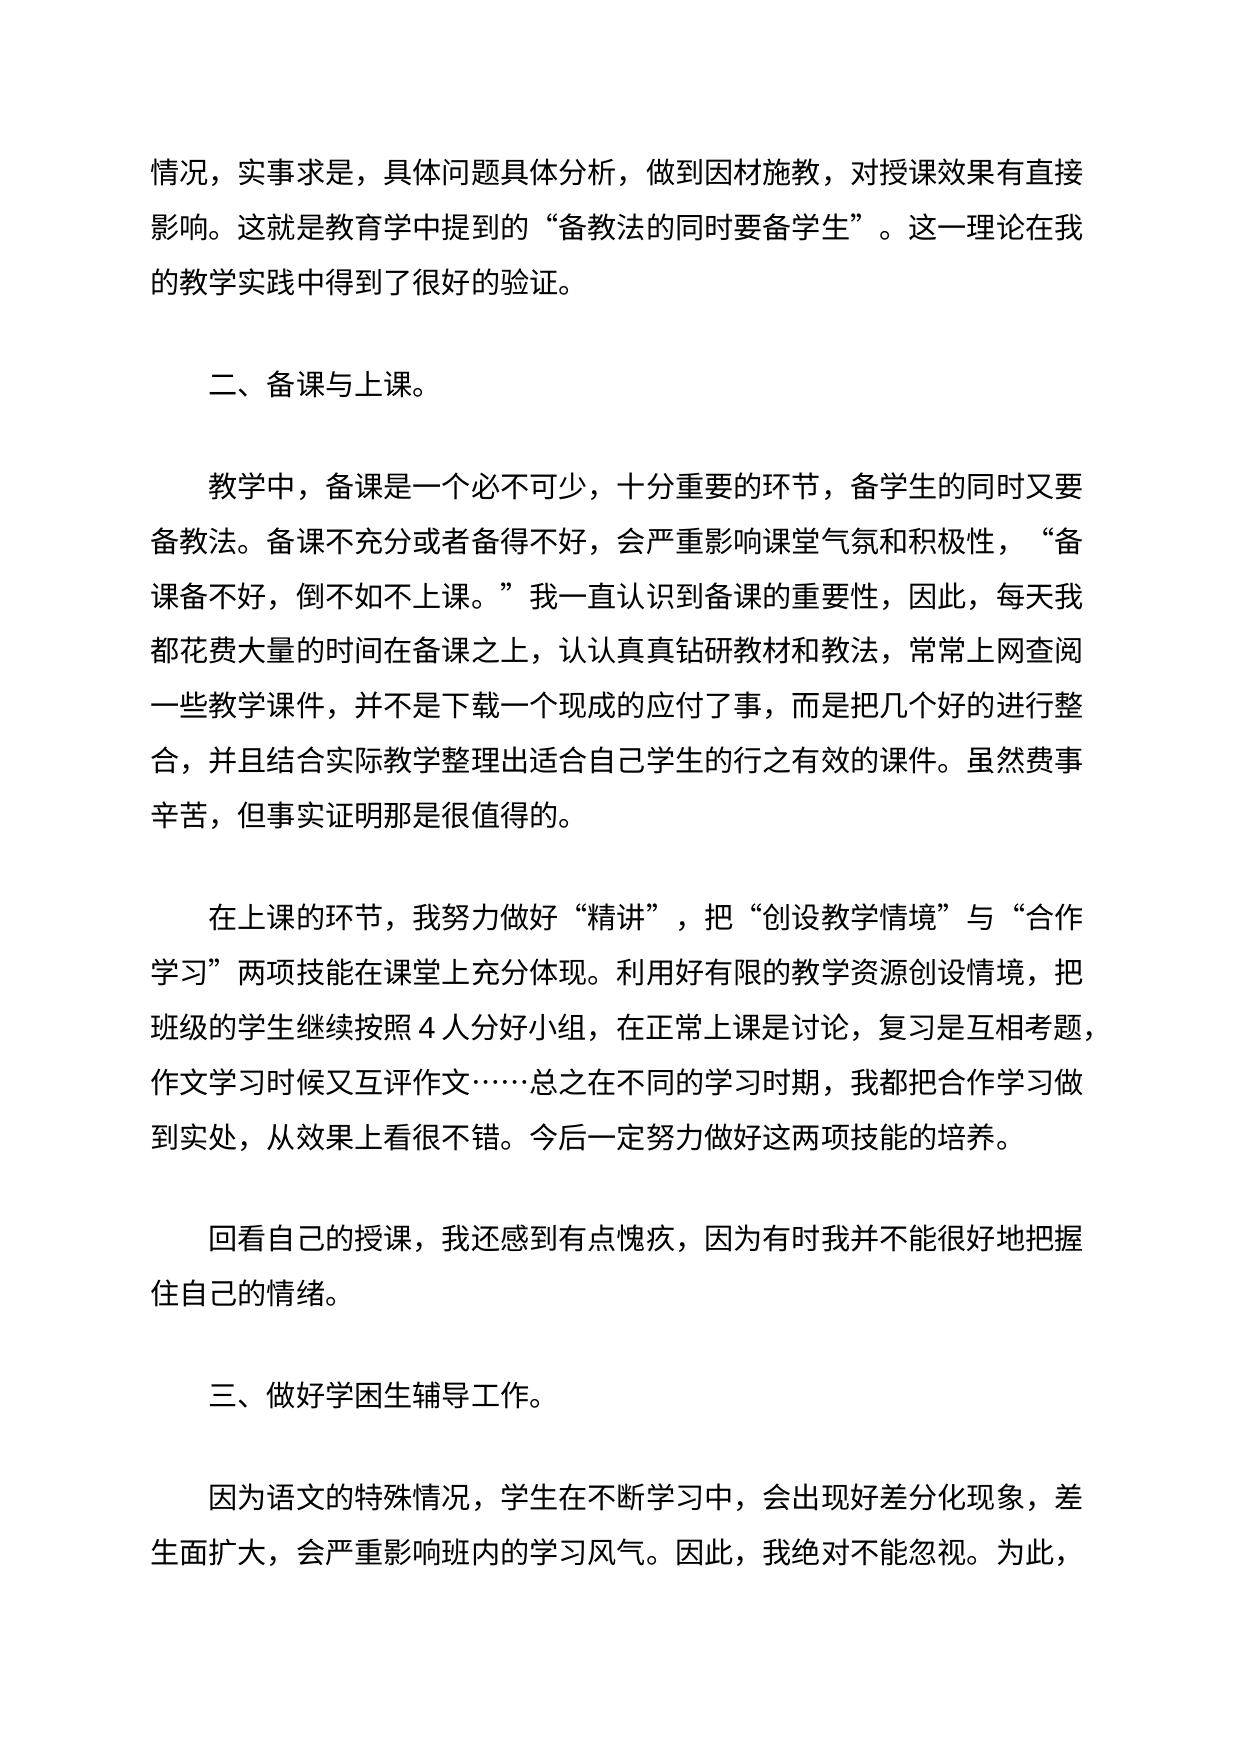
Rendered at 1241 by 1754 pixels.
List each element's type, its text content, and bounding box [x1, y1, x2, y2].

text 二、备课与上课。 [150, 362, 1090, 404]
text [150, 1474, 1090, 1572]
text 回看自己的授课，我还感到有点愧疚，因为有时我并不能很好地把握住自己的情绪。 [150, 1216, 1090, 1313]
text 在上课的环节，我努力做好“精讲”，把“创设教学情境”与“合作学习”两项技能在课堂上充分体现。利用好有限的教学资源创设情境，把班级的学生继续按照4人分好小组，在正常上课是讨论，复习是互相考题，作文学习时候又互评作文……总之在不同的学习时期，我都把合作学习做到实处，从效果上看很不错。今后一定努力做好这两项技能的培养。 [150, 894, 1090, 1156]
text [150, 150, 1090, 302]
text 三、做好学困生辅导工作。 [150, 1373, 1090, 1415]
text 教学中，备课是一个必不可少，十分重要的环节，备学生的同时又要备教法。备课不充分或者备得不好，会严重影响课堂气氛和积极性，“备课备不好，倒不如不上课。”我一直认识到备课的重要性，因此，每天我都花费大量的时间在备课之上，认认真真钻研教材和教法，常常上网查阅一些教学课件，并不是下载一个现成的应付了事，而是把几个好的进行整合，并且结合实际教学整理出适合自己学生的行之有效的课件。虽然费事辛苦，但事实证明那是很值得的。 [150, 463, 1090, 835]
